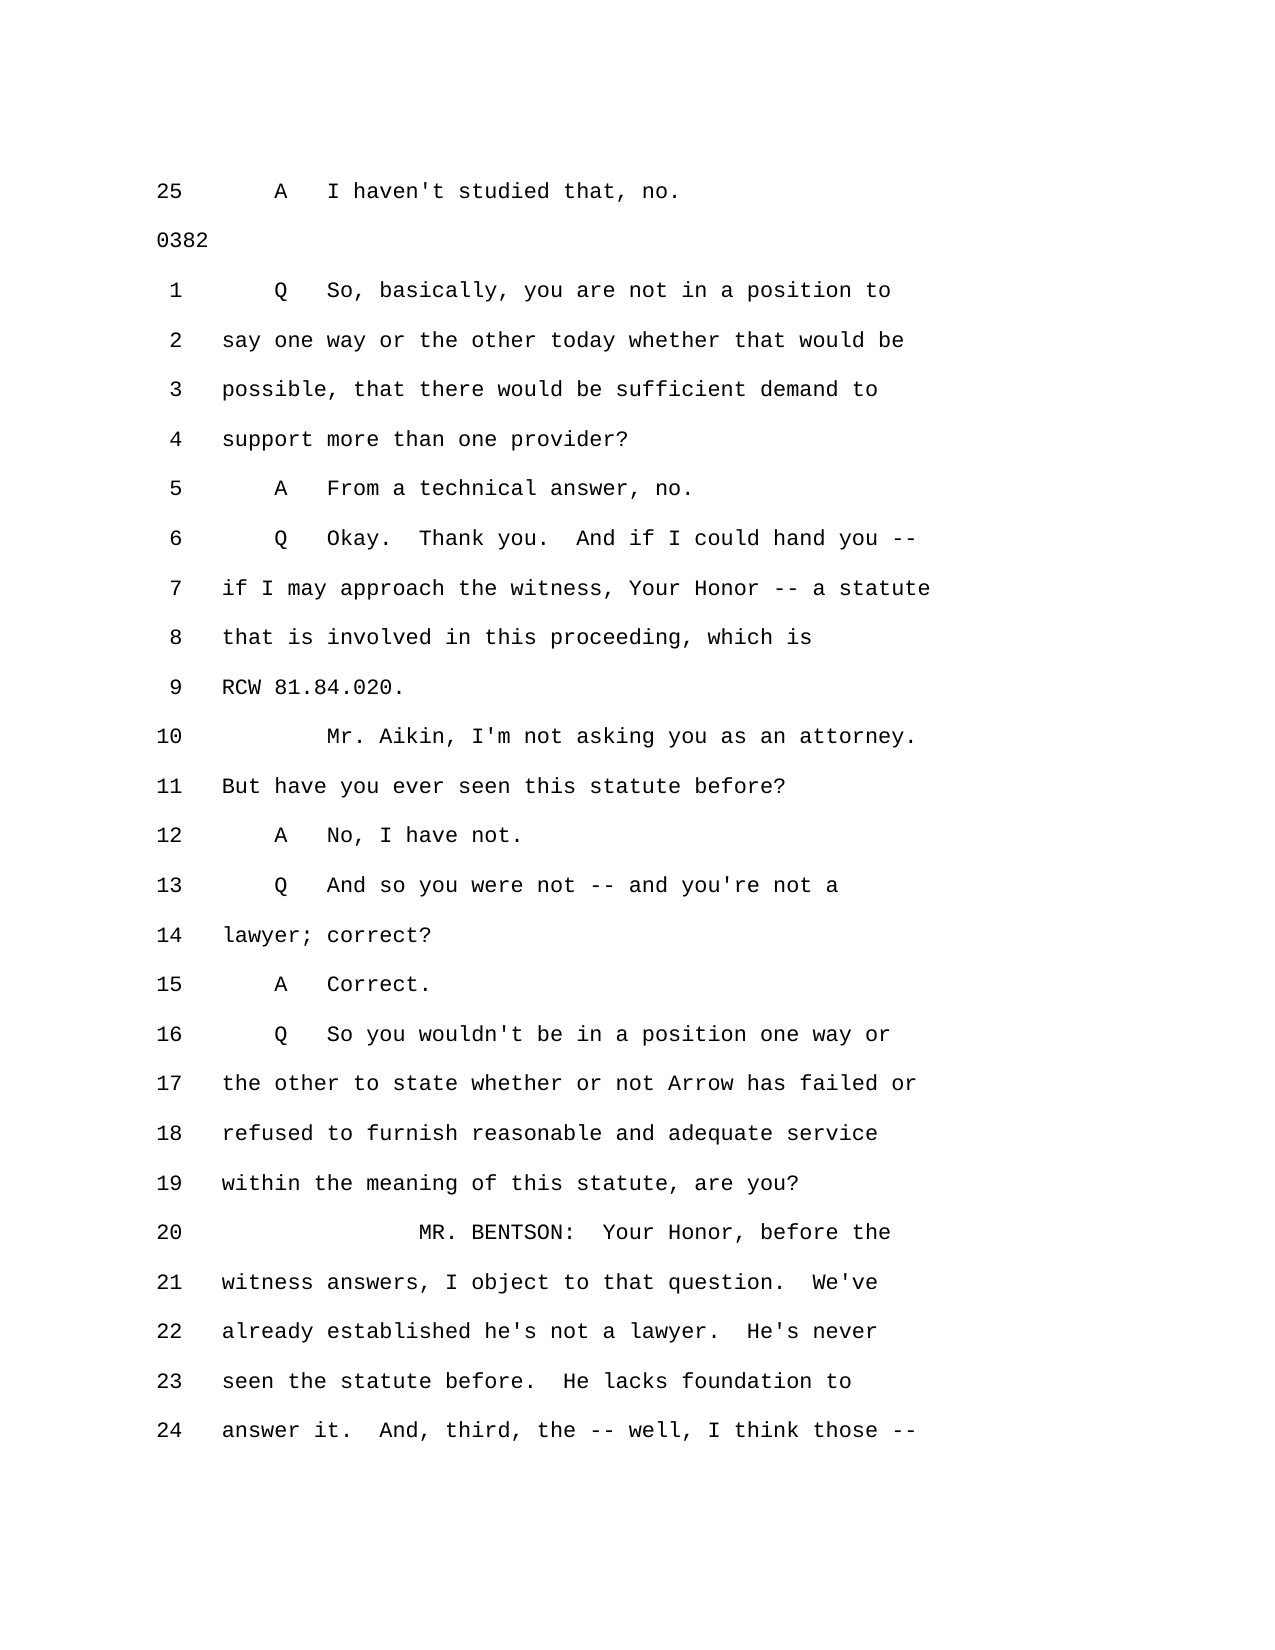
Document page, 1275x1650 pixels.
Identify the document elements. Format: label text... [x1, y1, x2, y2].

text 7 if I may approach the witness, Your Honor -- a statute [156, 577, 1119, 601]
text 5 A From a technical answer, no. [156, 477, 1119, 502]
text 23 seen the statute before. He lacks foundation to [156, 1370, 1119, 1395]
text 4 support more than one provider? [156, 428, 1119, 453]
text 15 A Correct. [156, 973, 1119, 998]
text 20 MR. BENTSON: Your Honor, before the [156, 1221, 1119, 1246]
text 9 RCW 81.84.020. [156, 676, 1119, 701]
text 18 refused to furnish reasonable and adequate service [156, 1122, 1119, 1147]
text 12 A No, I have not. [156, 824, 1119, 849]
text 0382 [156, 229, 1119, 254]
text 13 Q And so you were not -- and you're not a [156, 874, 1119, 899]
text 24 answer it. And, third, the -- well, I think those -- [156, 1419, 1119, 1444]
text 17 the other to state whether or not Arrow has failed or [156, 1072, 1119, 1097]
text 3 possible, that there would be sufficient demand to [156, 378, 1119, 403]
text 10 Mr. Aikin, I'm not asking you as an attorney. [156, 725, 1119, 750]
text 19 within the meaning of this statute, are you? [156, 1172, 1119, 1196]
text 2 say one way or the other today whether that would be [156, 329, 1119, 353]
text 22 already established he's not a lawyer. He's never [156, 1320, 1119, 1345]
text 1 Q So, basically, you are not in a position to [156, 279, 1119, 304]
text 25 A I haven't studied that, no. [156, 180, 1119, 205]
text 16 Q So you wouldn't be in a position one way or [156, 1023, 1119, 1048]
text 8 that is involved in this proceeding, which is [156, 626, 1119, 651]
text 21 witness answers, I object to that question. We've [156, 1271, 1119, 1296]
text 11 But have you ever seen this statute before? [156, 775, 1119, 800]
text 14 lawyer; correct? [156, 924, 1119, 948]
text 6 Q Okay. Thank you. And if I could hand you -- [156, 527, 1119, 552]
